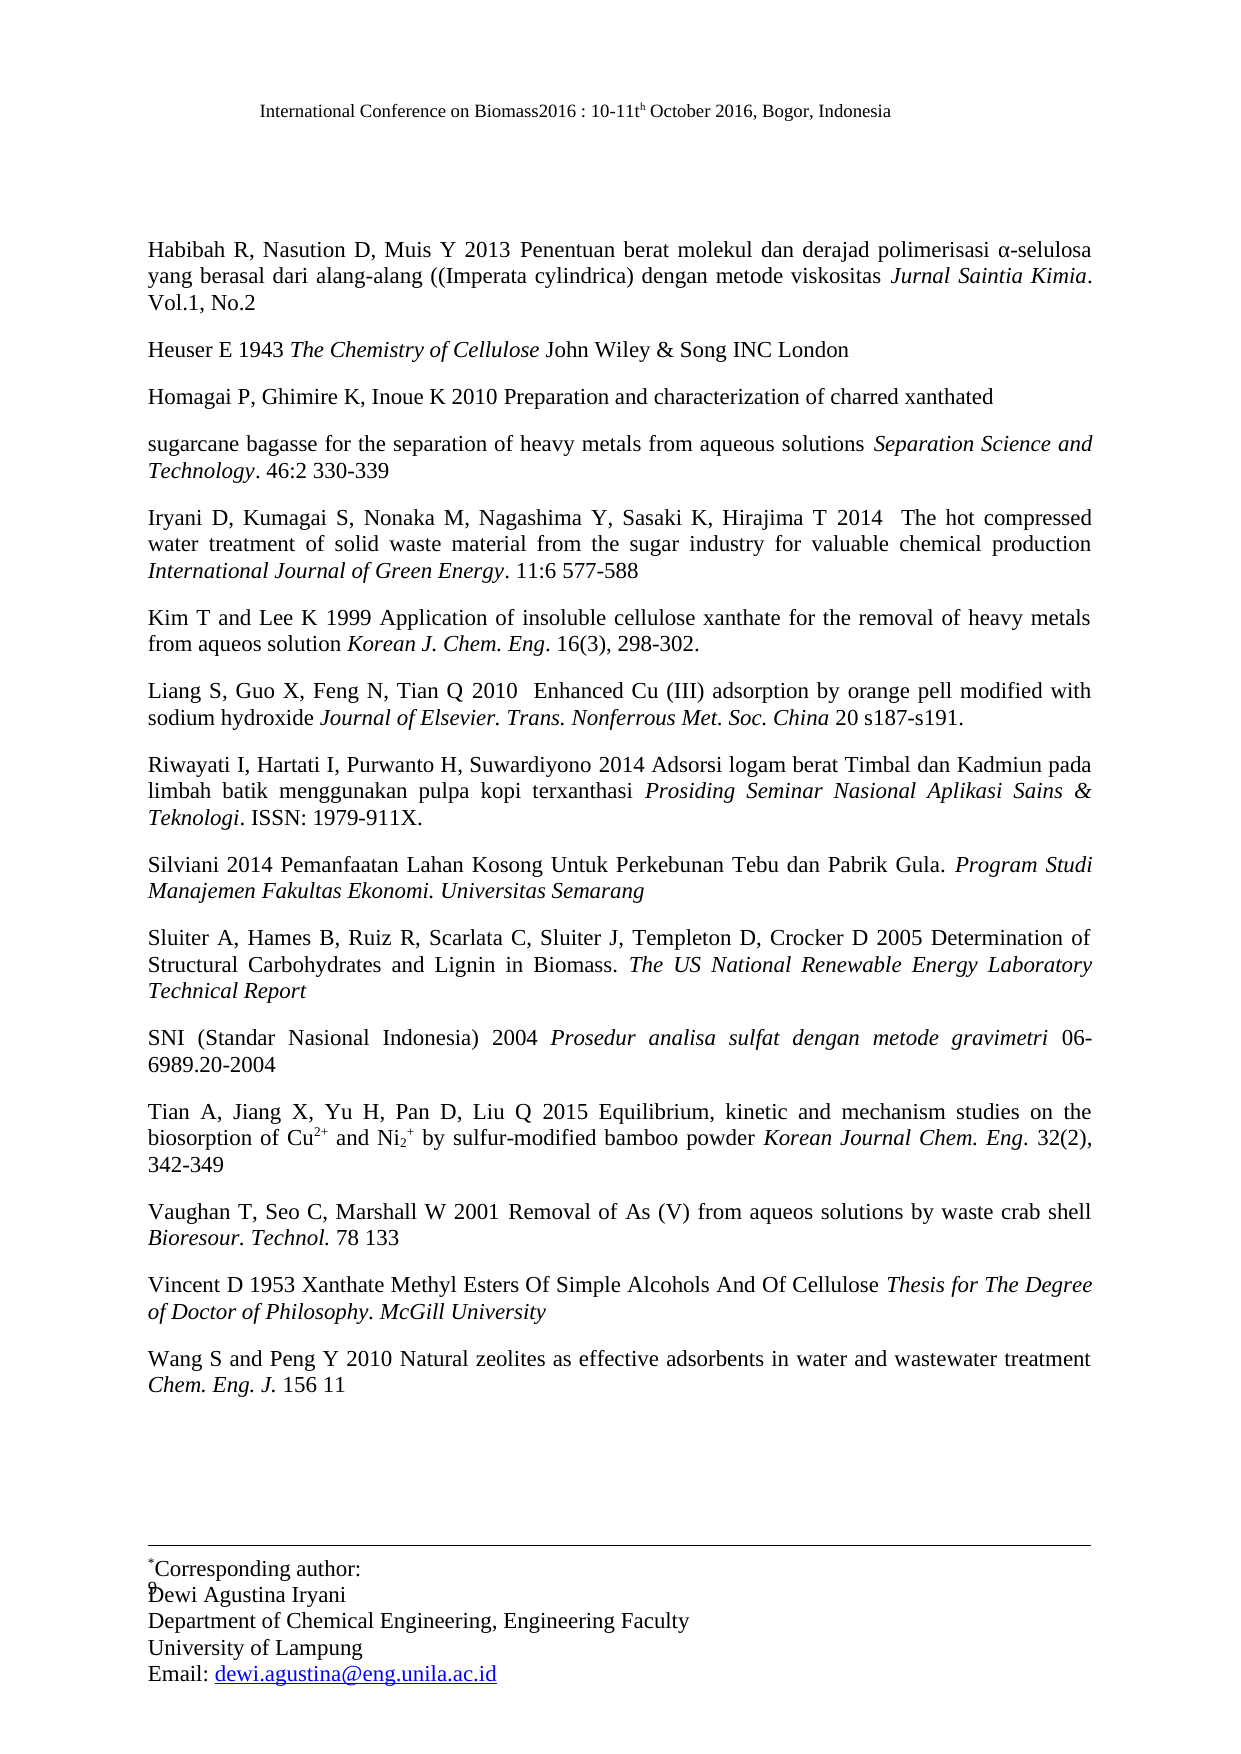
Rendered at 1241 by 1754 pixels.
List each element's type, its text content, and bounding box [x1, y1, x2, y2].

text Wang S and Peng Y 2010 Natural zeolites as effective adsorbents in water and wastewater treatment Chem. Eng. J. 156 11 [148, 1345, 1092, 1398]
text Silviani 2014 Pemanfaatan Lahan Kosong Untuk Perkebunan Tebu dan Pabrik Gula. Program Studi Manajemen Fakultas Ekonomi. Universitas Semarang [148, 851, 1092, 904]
text Iryani D, Kumagai S, Nonaka M, Nagashima Y, Sasaki K, Hirajima T 2014 The hot compressed water treatment of solid waste material from the sugar industry for valuable chemical production International Journal of Green Energy. 11:6 577-588 [148, 504, 1092, 583]
text SNI (Standar Nasional Indonesia) 2004 Prosedur analisa sulfat dengan metode gravimetri 06-6989.20-2004 [148, 1024, 1092, 1077]
text Liang S, Guo X, Feng N, Tian Q 2010 Enhanced Cu (III) adsorption by orange pell modified with sodium hydroxide Journal of Elsevier. Trans. Nonferrous Met. Soc. China 20 s187-s191. [148, 677, 1092, 730]
text sugarcane bagasse for the separation of heavy metals from aqueous solutions Separation Science and Technology. 46:2 330-339 [148, 431, 1092, 483]
text Homagai P, Ghimire K, Inoue K 2010 Preparation and characterization of charred xanthated [148, 383, 1092, 410]
text Department of Chemical Engineering, Engineering Faculty [148, 1607, 1091, 1634]
text Heuser E 1943 The Chemistry of Cellulose John Wiley & Song INC London [148, 336, 1092, 362]
text *Corresponding author: [148, 1551, 1091, 1581]
text University of Lampung [148, 1634, 1091, 1660]
text Kim T and Lee K 1999 Application of insoluble cellulose xanthate for the removal of heavy metals from aqueos solution Korean J. Chem. Eng. 16(3), 298-302. [148, 604, 1092, 657]
text Vincent D 1953 Xanthate Methyl Esters Of Simple Alcohols And Of Cellulose Thesis for The Degree of Doctor of Philosophy. McGill University [148, 1271, 1092, 1324]
text Dewi Agustina Iryani [148, 1581, 1091, 1607]
text Sluiter A, Hames B, Ruiz R, Scarlata C, Sluiter J, Templeton D, Crocker D 2005 Determination of Structural Carbohydrates and Lignin in Biomass. The US National Renewable Energy Laboratory Technical Report [148, 924, 1092, 1003]
text Habibah R, Nasution D, Muis Y 2013 Penentuan berat molekul dan derajad polimerisasi α-selulosa yang berasal dari alang-alang ((Imperata cylindrica) dengan metode viskositas Jurnal Saintia Kimia. Vol.1, No.2 [148, 236, 1092, 315]
text Vaughan T, Seo C, Marshall W 2001 Removal of As (V) from aqueos solutions by waste crab shell Bioresour. Technol. 78 133 [148, 1198, 1092, 1251]
text Email: dewi.agustina@eng.unila.ac.id [148, 1660, 1091, 1687]
text Tian A, Jiang X, Yu H, Pan D, Liu Q 2015 Equilibrium, kinetic and mechanism studies on the biosorption of Cu2+ and Ni2+ by sulfur-modified bamboo powder Korean Journal Chem. Eng. 32(2), 342-349 [148, 1098, 1092, 1177]
text Riwayati I, Hartati I, Purwanto H, Suwardiyono 2014 Adsorsi logam berat Timbal dan Kadmiun pada limbah batik menggunakan pulpa kopi terxanthasi Prosiding Seminar Nasional Aplikasi Sains & Teknologi. ISSN: 1979-911X. [148, 751, 1092, 830]
